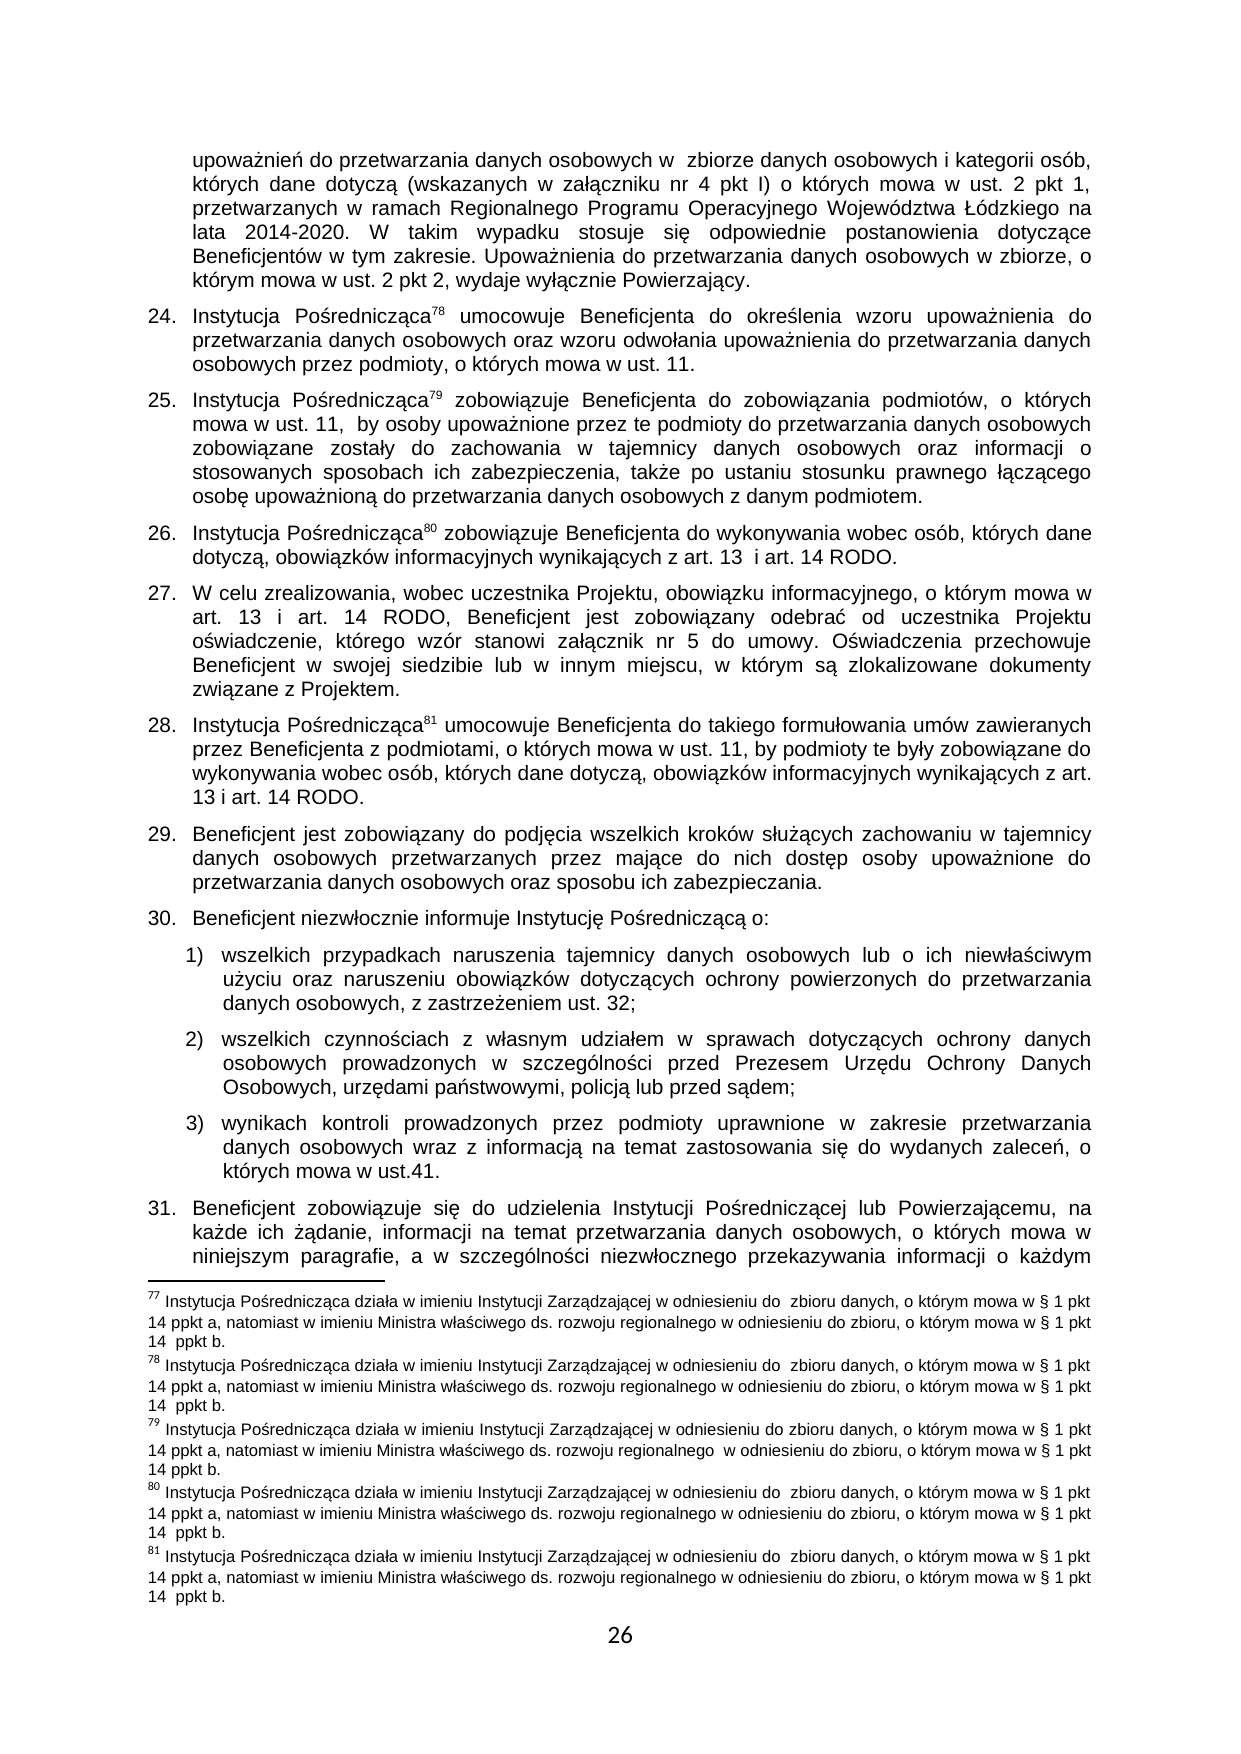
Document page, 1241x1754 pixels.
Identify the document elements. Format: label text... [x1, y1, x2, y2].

list Instytucja Pośrednicząca umocowuje Beneficjenta do takiego formułowania umów zawieranych przez Beneficjenta z podmiotami, o których mowa w ust. 11, by podmioty te były zobowiązane do wykonywania wobec osób, których dane dotyczą, obowiązków informacyjnych wynikających z art. 13 i art. 14 RODO. [148, 713, 1092, 809]
list W celu zrealizowania, wobec uczestnika Projektu, obowiązku informacyjnego, o którym mowa w art. 13 i art. 14 RODO, Beneficjent jest zobowiązany odebrać od uczestnika Projektu oświadczenie, którego wzór stanowi załącznik nr 5 do umowy. Oświadczenia przechowuje Beneficjent w swojej siedzibie lub w innym miejscu, w którym są zlokalizowane dokumenty związane z Projektem. [148, 581, 1092, 701]
list wynikach kontroli prowadzonych przez podmioty uprawnione w zakresie przetwarzania danych osobowych wraz z informacją na temat zastosowania się do wydanych zaleceń, o których mowa w ust.41. [186, 1111, 1092, 1183]
list Instytucja Pośrednicząca zobowiązuje Beneficjenta do wykonywania wobec osób, których dane dotyczą, obowiązków informacyjnych wynikających z art. 13 i art. 14 RODO. [148, 521, 1092, 568]
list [148, 1196, 1092, 1267]
list wszelkich przypadkach naruszenia tajemnicy danych osobowych lub o ich niewłaściwym użyciu oraz naruszeniu obowiązków dotyczących ochrony powierzonych do przetwarzania danych osobowych, z zastrzeżeniem ust. 32; [185, 942, 1092, 1014]
list Instytucja Pośrednicząca umocowuje Beneficjenta do określenia wzoru upoważnienia do przetwarzania danych osobowych oraz wzoru odwołania upoważnienia do przetwarzania danych osobowych przez podmioty, o których mowa w ust. 11. [148, 304, 1092, 376]
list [148, 148, 1092, 291]
list Beneficjent niezwłocznie informuje Instytucję Pośredniczącą o: [148, 906, 1092, 930]
list Instytucja Pośrednicząca zobowiązuje Beneficjenta do zobowiązania podmiotów, o których mowa w ust. 11, by osoby upoważnione przez te podmioty do przetwarzania danych osobowych zobowiązane zostały do zachowania w tajemnicy danych osobowych oraz informacji o stosowanych sposobach ich zabezpieczenia, także po ustaniu stosunku prawnego łączącego osobę upoważnioną do przetwarzania danych osobowych z danym podmiotem. [148, 388, 1092, 508]
list Beneficjent jest zobowiązany do podjęcia wszelkich kroków służących zachowaniu w tajemnicy danych osobowych przetwarzanych przez mające do nich dostęp osoby upoważnione do przetwarzania danych osobowych oraz sposobu ich zabezpieczania. [148, 822, 1092, 893]
list wszelkich czynnościach z własnym udziałem w sprawach dotyczących ochrony danych osobowych prowadzonych w szczególności przed Prezesem Urzędu Ochrony Danych Osobowych, urzędami państwowymi, policją lub przed sądem; [185, 1027, 1092, 1099]
